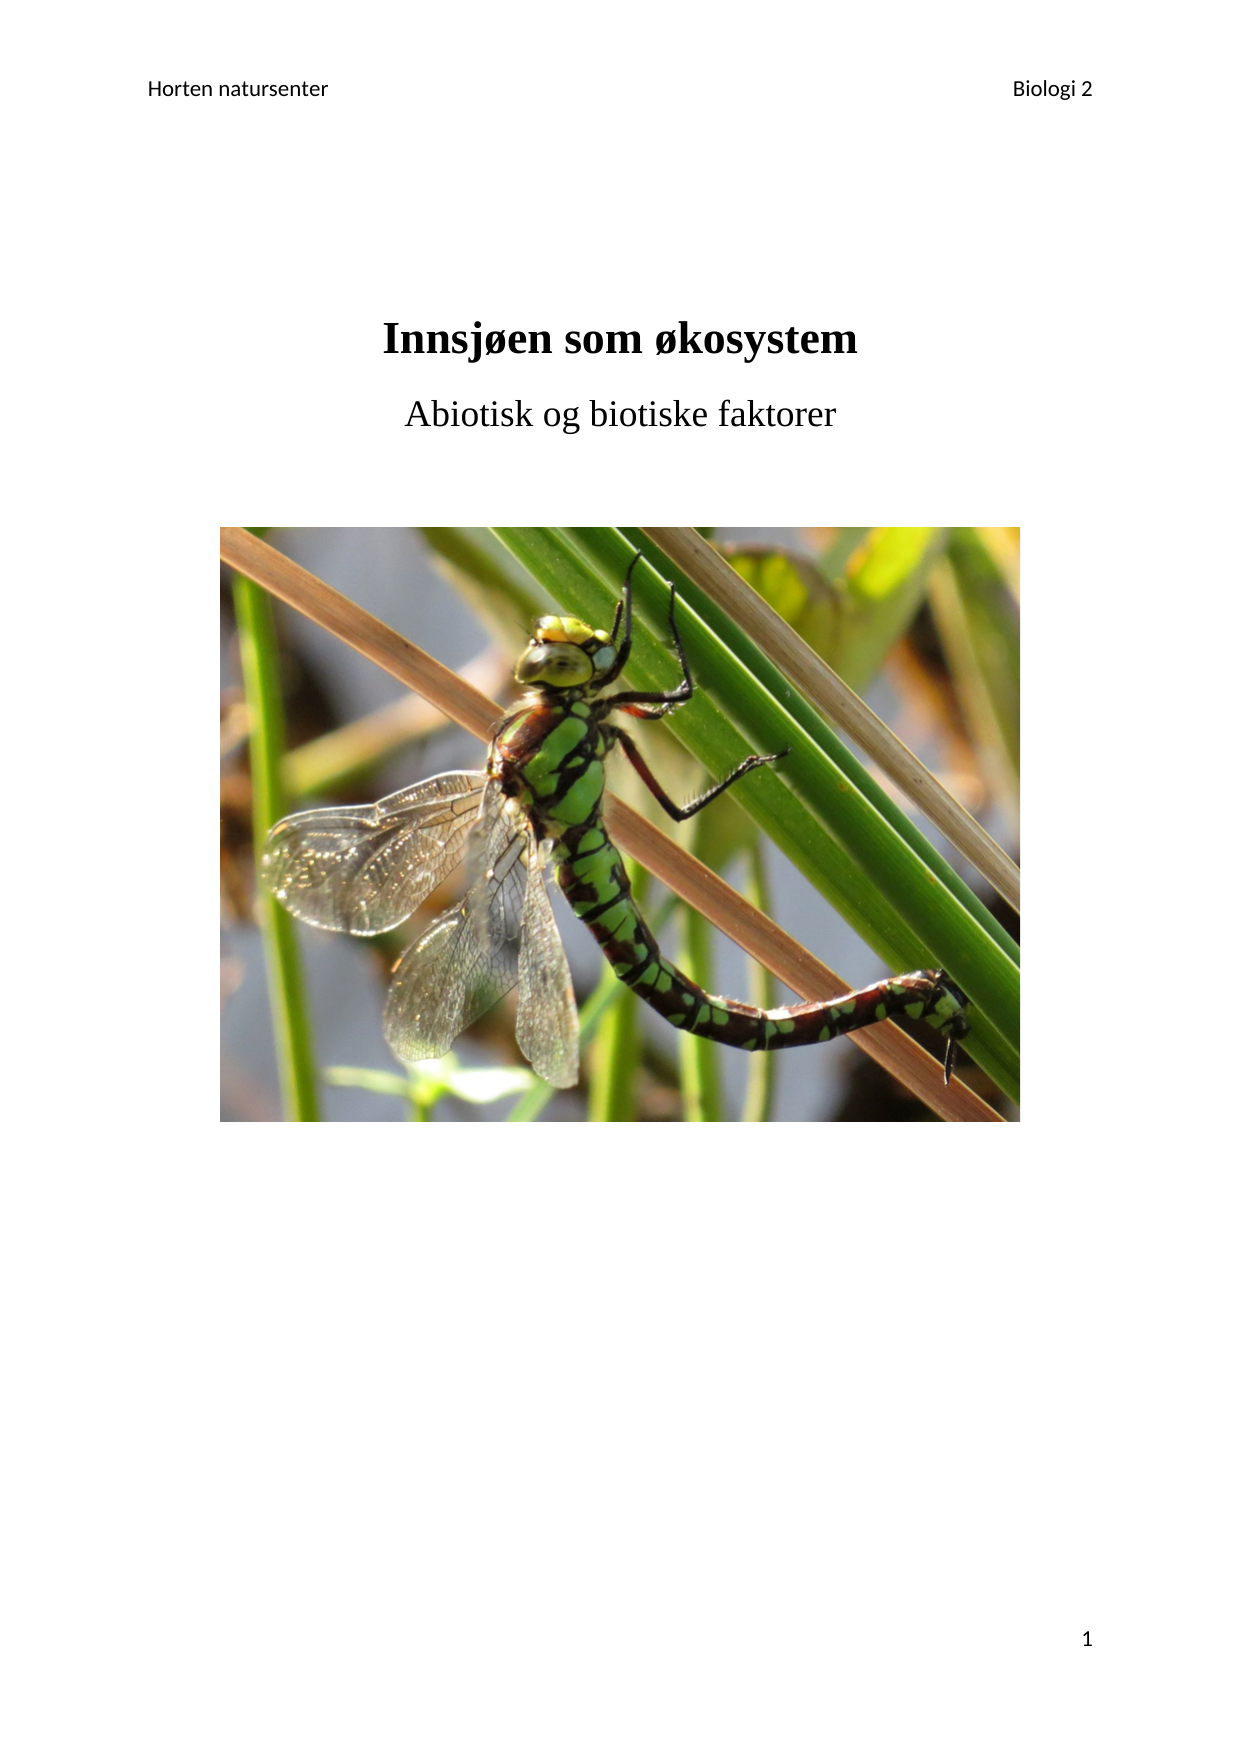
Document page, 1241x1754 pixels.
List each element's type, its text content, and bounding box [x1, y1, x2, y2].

text Innsjøen som økosystem [148, 310, 1093, 363]
text Abiotisk og biotiske faktorer [148, 392, 1093, 435]
picture [220, 527, 1021, 1122]
